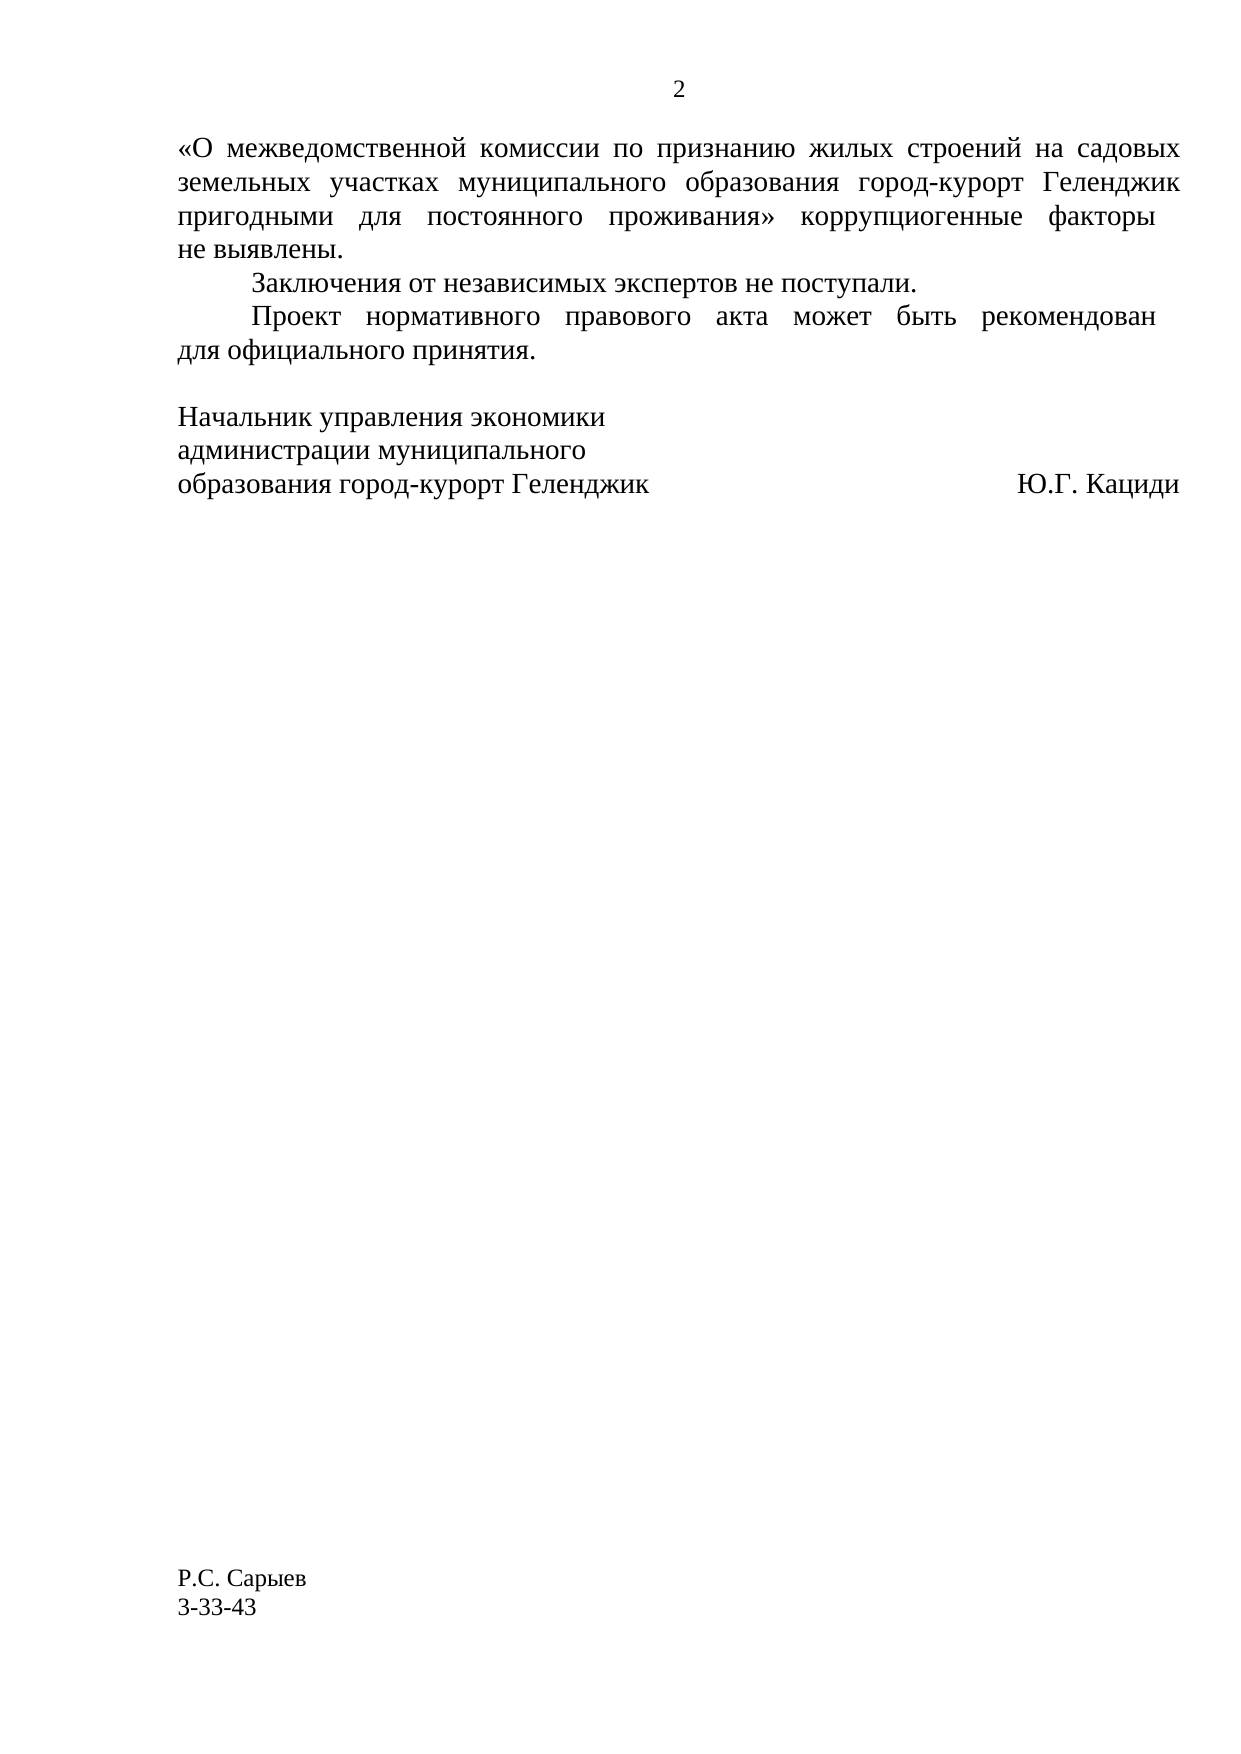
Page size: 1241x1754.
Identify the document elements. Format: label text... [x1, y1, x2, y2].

text 3-33-43 [177, 1592, 1181, 1621]
text Р.С. Сарыев [177, 1563, 1181, 1592]
text Начальник управления экономики администрации муниципального [177, 399, 1181, 466]
text Проект нормативного правового акта может быть рекомендован для официального принятия. [177, 298, 1181, 365]
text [177, 131, 1181, 265]
text Заключения от независимых экспертов не поступали. [177, 265, 1181, 298]
text образования город-курорт Геленджик Ю.Г. Кациди [177, 466, 1181, 499]
